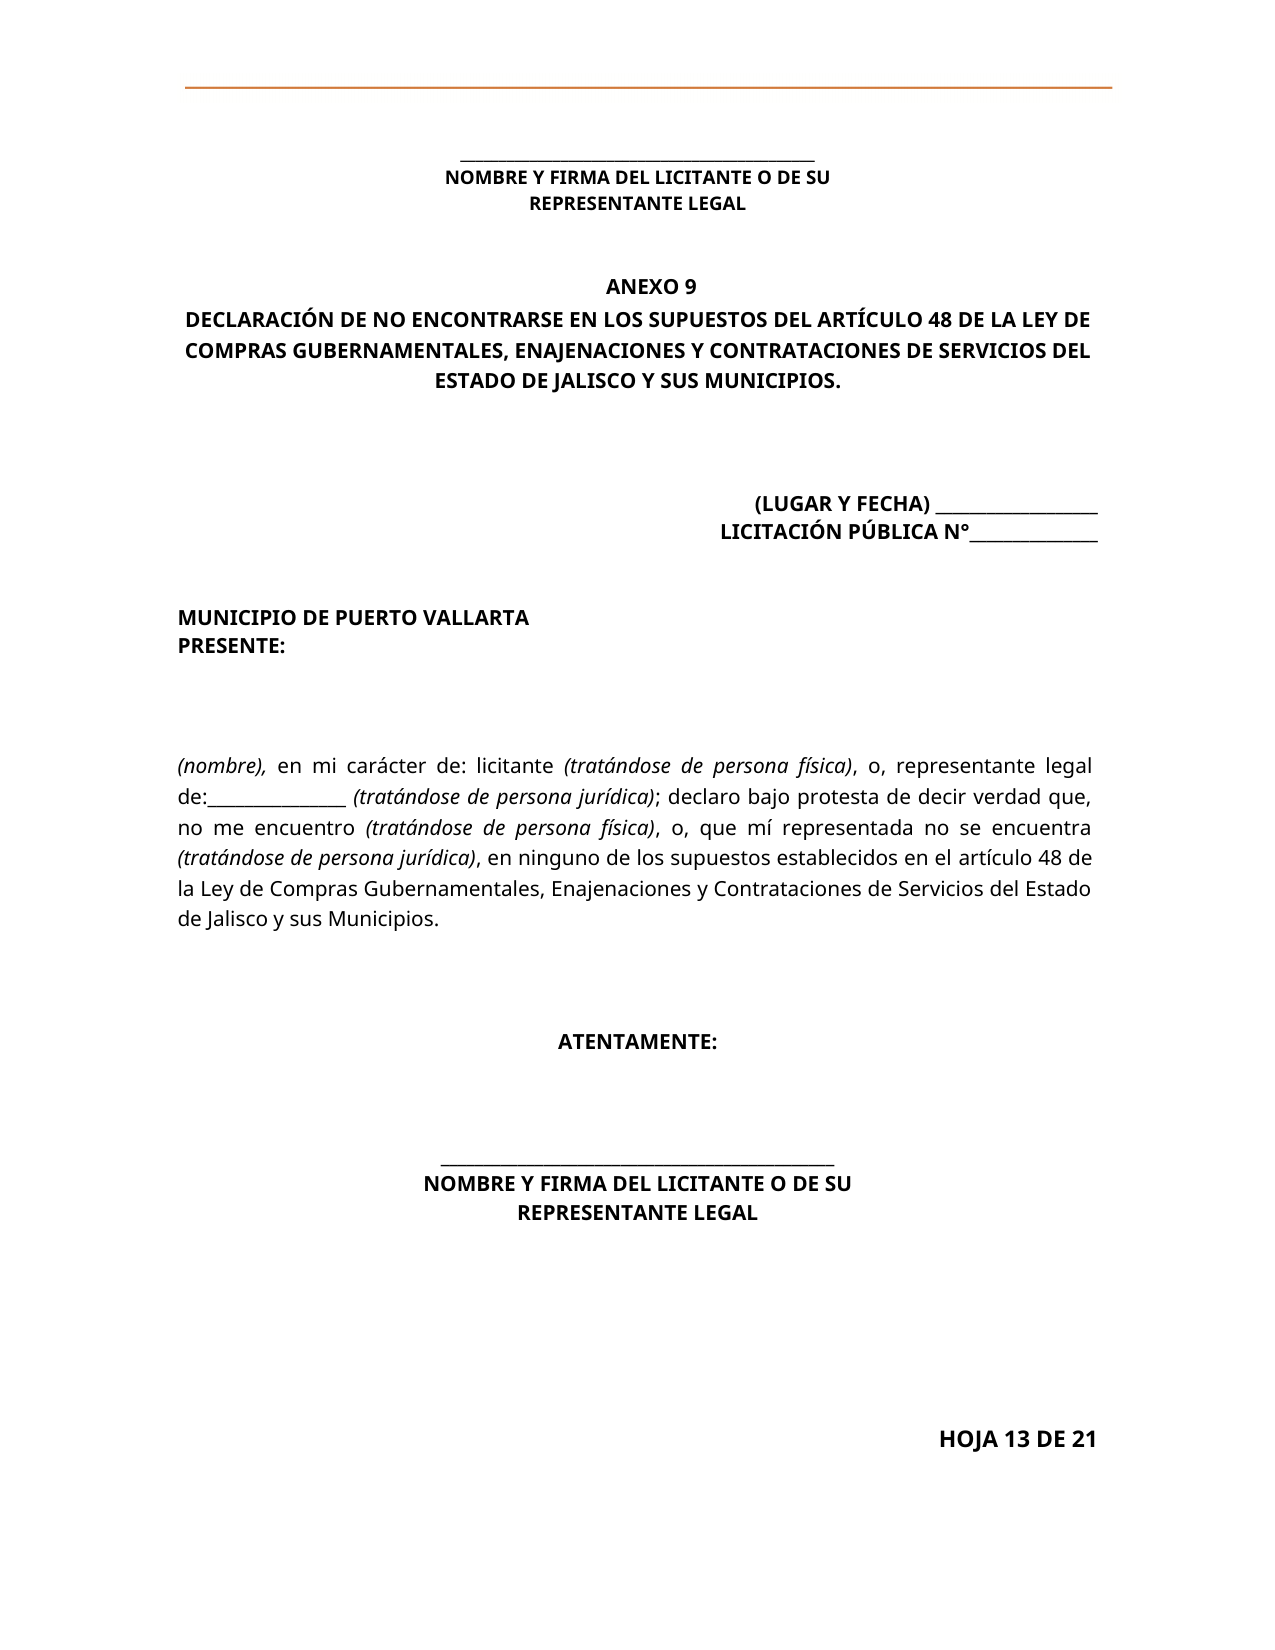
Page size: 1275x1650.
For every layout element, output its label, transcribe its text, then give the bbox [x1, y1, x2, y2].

text REPRESENTANTE LEGAL [177, 190, 1098, 216]
text ______________________________________________ [177, 139, 1098, 164]
text (nombre), en mi carácter de: licitante (tratándose de persona física), o, representante legal de:_______________ (tratándose de persona jurídica); declaro bajo protesta de decir verdad que, no me encuentro (tratándose de persona física), o, que mí representada no se encuentra (tratándose de persona jurídica), en ninguno de los supuestos establecidos en el artículo 48 de la Ley de Compras Gubernamentales, Enajenaciones y Contrataciones de Servicios del Estado de Jalisco y sus Municipios. [177, 751, 1092, 933]
text NOMBRE Y FIRMA DEL LICITANTE O DE SU [177, 1169, 1098, 1198]
text PRESENTE: [177, 631, 1098, 659]
text DECLARACIÓN DE NO ENCONTRARSE EN LOS SUPUESTOS DEL ARTÍCULO 48 DE LA LEY DE COMPRAS GUBERNAMENTALES, ENAJENACIONES Y CONTRATACIONES DE SERVICIOS DEL ESTADO DE JALISCO Y SUS MUNICIPIOS. [177, 305, 1098, 395]
picture [177, 73, 1122, 103]
text ANEXO 9 [177, 272, 1125, 301]
text MUNICIPIO DE PUERTO VALLARTA [177, 603, 1098, 631]
text NOMBRE Y FIRMA DEL LICITANTE O DE SU [177, 164, 1098, 190]
text REPRESENTANTE LEGAL [177, 1198, 1098, 1226]
text (LUGAR Y FECHA) ___________________ [177, 489, 1098, 517]
text ______________________________________________ [177, 1141, 1098, 1169]
text ATENTAMENTE: [177, 1027, 1098, 1056]
text LICITACIÓN PÚBLICA N°_______________ [177, 517, 1098, 546]
